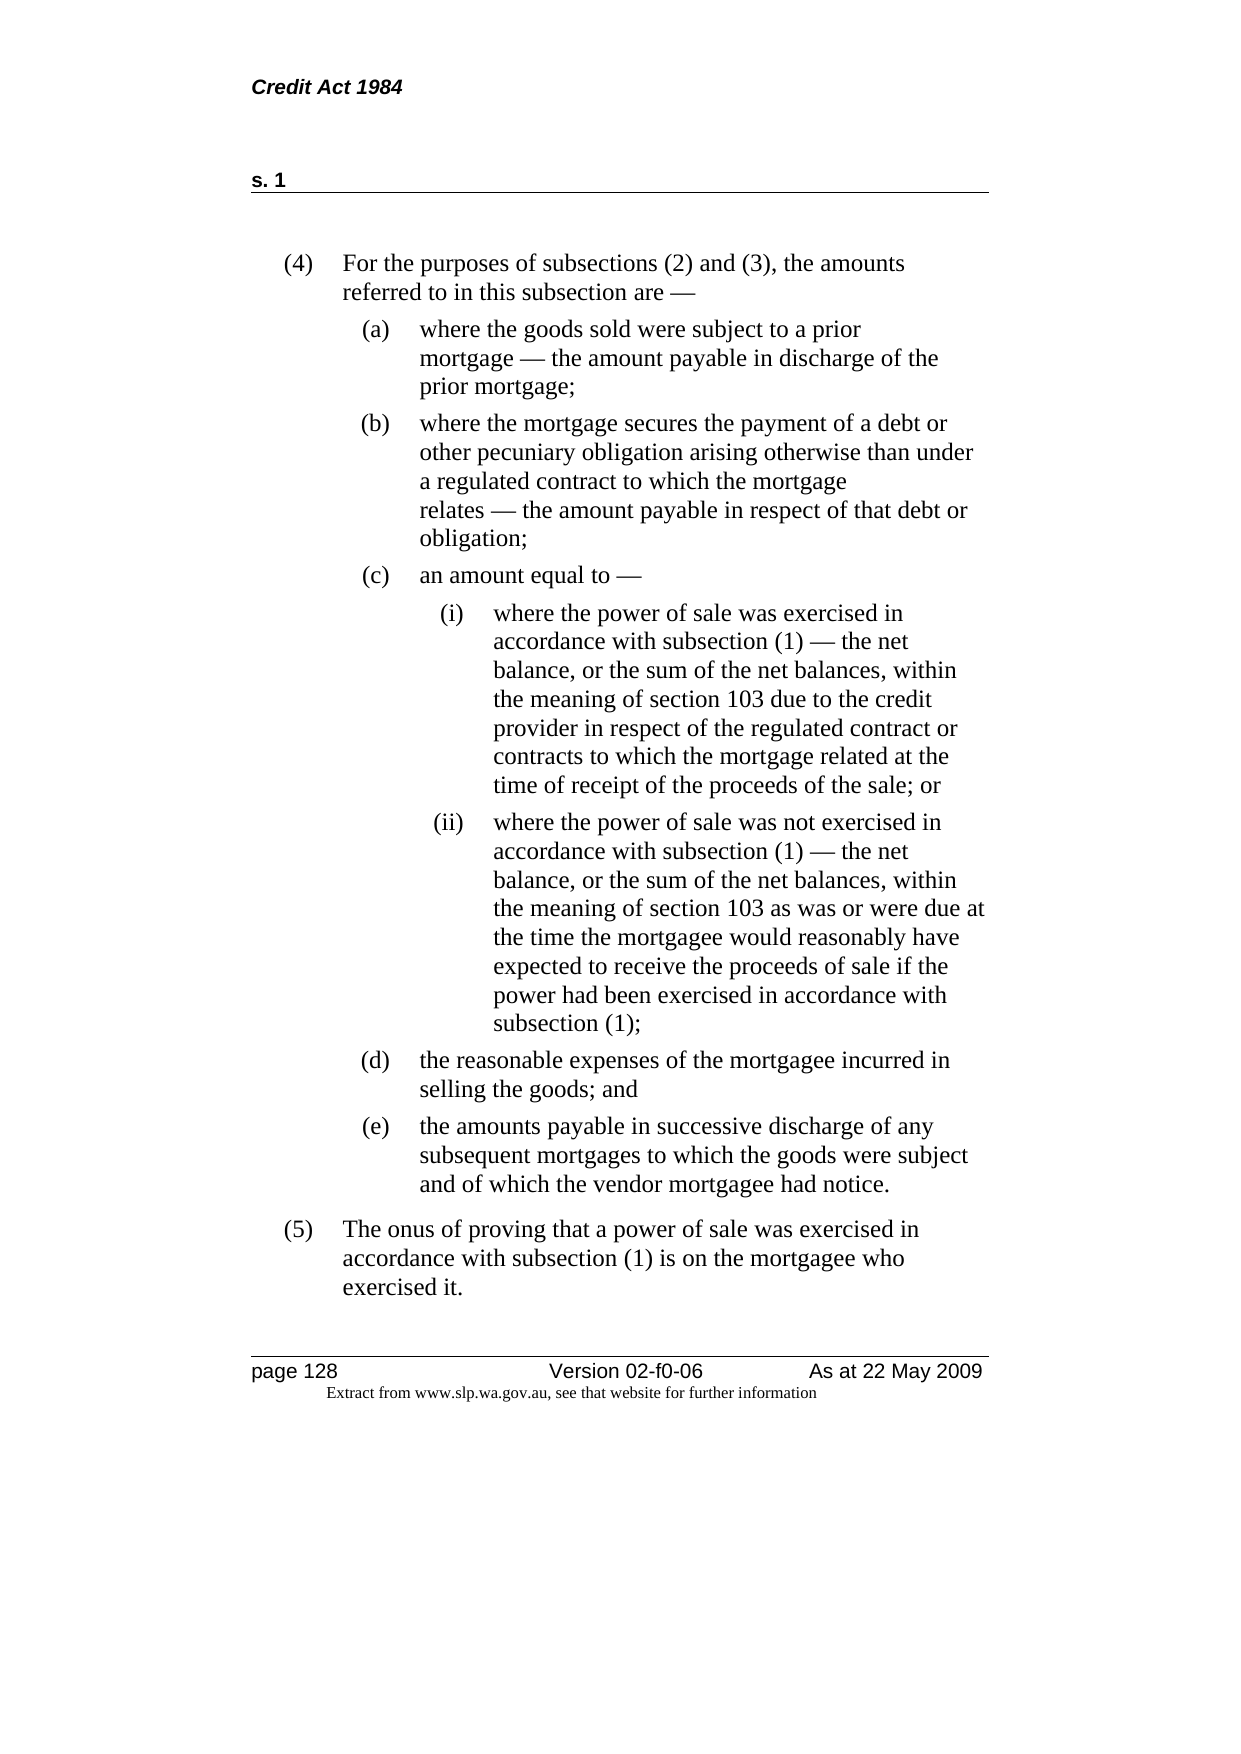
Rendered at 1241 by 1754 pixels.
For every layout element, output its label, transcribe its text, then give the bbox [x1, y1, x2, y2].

text (c) an amount equal to — [251, 561, 989, 589]
text (d) the reasonable expenses of the mortgagee incurred in selling the goods; and [251, 1046, 989, 1103]
text (4) For the purposes of subsections (2) and (3), the amounts referred to in this subsection are — [251, 248, 989, 306]
text (b) where the mortgage secures the payment of a debt or other pecuniary obligation arising otherwise than under a regulated contract to which the mortgage relates — the amount payable in respect of that debt or obligation; [251, 408, 989, 552]
text (e) the amounts payable in successive discharge of any subsequent mortgages to which the goods were subject and of which the vendor mortgagee had notice. [251, 1111, 989, 1198]
text (a) where the goods sold were subject to a prior mortgage — the amount payable in discharge of the prior mortgage; [251, 314, 989, 400]
text (i) where the power of sale was exercised in accordance with subsection (1) — the net balance, or the sum of the net balances, within the meaning of section 103 due to the credit provider in respect of the regulated contract or contracts to which the mortgage related at the time of receipt of the proceeds of the sale; or [251, 598, 989, 799]
text (ii) where the power of sale was not exercised in accordance with subsection (1) — the net balance, or the sum of the net balances, within the meaning of section 103 as was or were due at the time the mortgagee would reasonably have expected to receive the proceeds of sale if the power had been exercised in accordance with subsection (1); [251, 807, 989, 1037]
text (5) The onus of proving that a power of sale was exercised in accordance with subsection (1) is on the mortgagee who exercised it. [251, 1214, 989, 1301]
